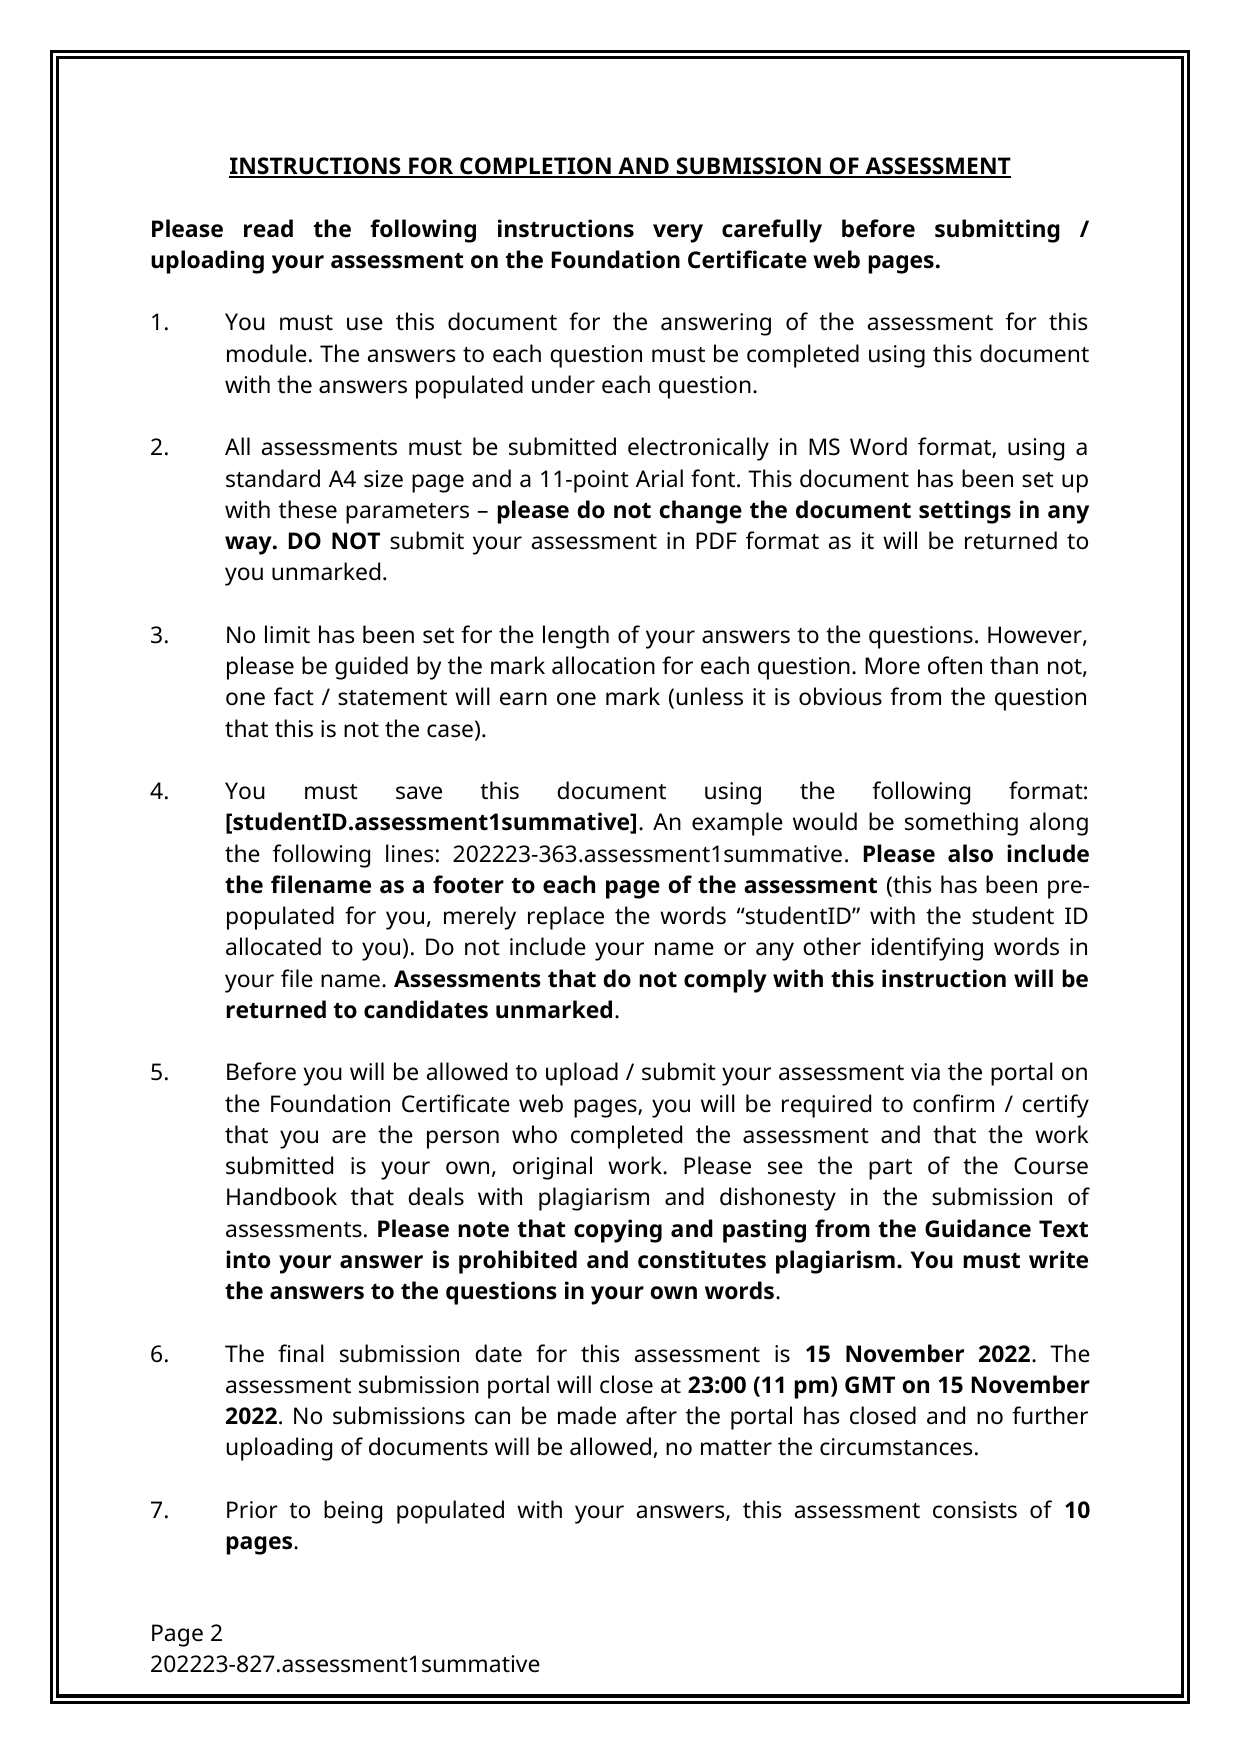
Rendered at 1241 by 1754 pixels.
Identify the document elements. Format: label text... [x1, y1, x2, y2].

text 6. The final submission date for this assessment is 15 November 2022. The assessment submission portal will close at 23:00 (11 pm) GMT on 15 November 2022. No submissions can be made after the portal has closed and no further uploading of documents will be allowed, no matter the circumstances. [150, 1337, 1090, 1462]
text 1. You must use this document for the answering of the assessment for this module. The answers to each question must be completed using this document with the answers populated under each question. [150, 306, 1090, 400]
text 5. Before you will be allowed to upload / submit your assessment via the portal on the Foundation Certificate web pages, you will be required to confirm / certify that you are the person who completed the assessment and that the work submitted is your own, original work. Please see the part of the Course Handbook that deals with plagiarism and dishonesty in the submission of assessments. Please note that copying and pasting from the Guidance Text into your answer is prohibited and constitutes plagiarism. You must write the answers to the questions in your own words. [150, 1056, 1090, 1306]
text 4. You must save this document using the following format: [studentID.assessment1summative]. An example would be something along the following lines: 202223-363.assessment1summative. Please also include the filename as a footer to each page of the assessment (this has been pre-populated for you, merely replace the words “studentID” with the student ID allocated to you). Do not include your name or any other identifying words in your file name. Assessments that do not comply with this instruction will be returned to candidates unmarked. [150, 775, 1090, 1025]
text Please read the following instructions very carefully before submitting / uploading your assessment on the Foundation Certificate web pages. [150, 212, 1090, 275]
text INSTRUCTIONS FOR COMPLETION AND SUBMISSION OF ASSESSMENT [150, 150, 1090, 181]
text 3. No limit has been set for the length of your answers to the questions. However, please be guided by the mark allocation for each question. More often than not, one fact / statement will earn one mark (unless it is obvious from the question that this is not the case). [150, 619, 1090, 744]
text 7. Prior to being populated with your answers, this assessment consists of 10 pages. [150, 1494, 1090, 1556]
text 2. All assessments must be submitted electronically in MS Word format, using a standard A4 size page and a 11-point Arial font. This document has been set up with these parameters – please do not change the document settings in any way. DO NOT submit your assessment in PDF format as it will be returned to you unmarked. [150, 431, 1090, 587]
